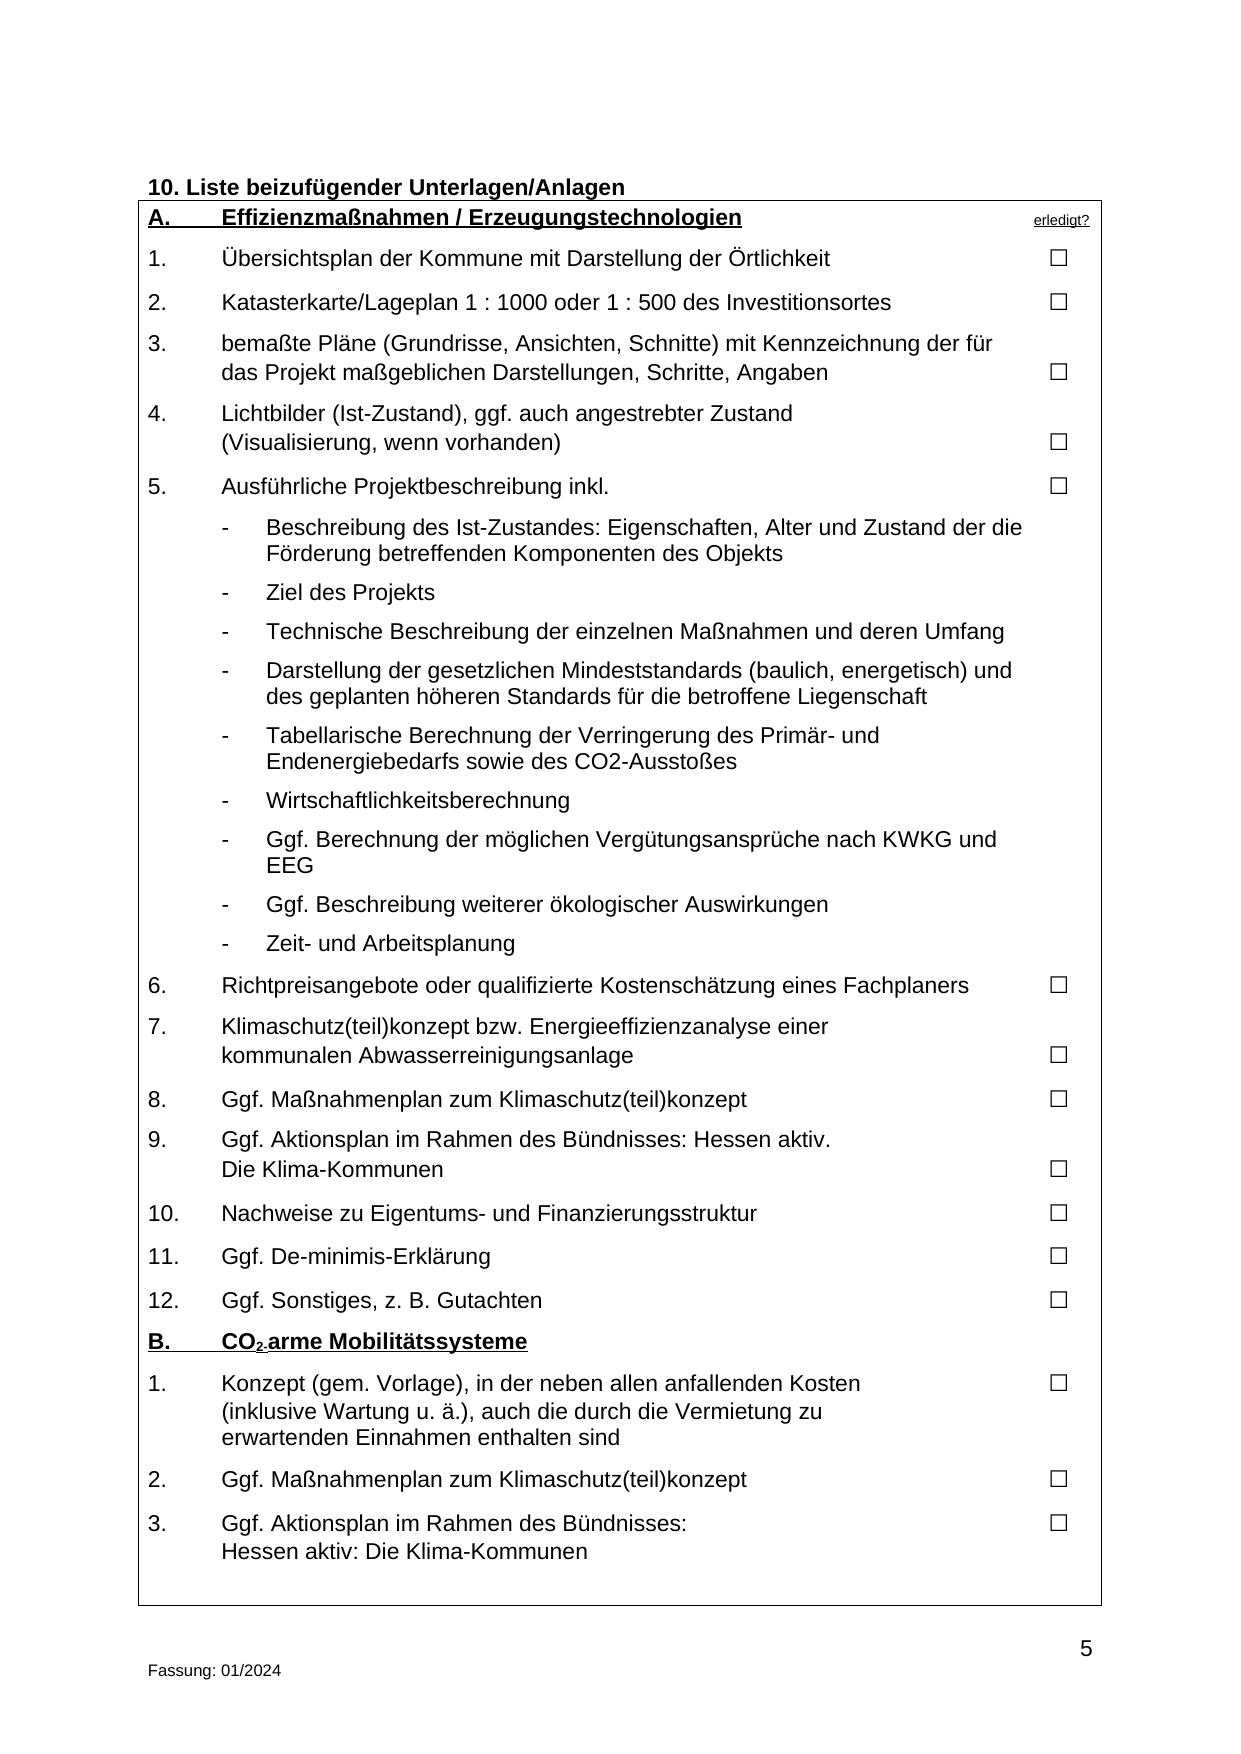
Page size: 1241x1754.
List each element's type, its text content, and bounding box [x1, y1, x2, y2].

text 2. Katasterkarte/Lageplan 1 : 1000 oder 1 : 500 des Investitionsortes [139, 283, 1101, 317]
text 2. Ggf. Maßnahmenplan zum Klimaschutz(teil)konzept [139, 1460, 1101, 1494]
text 6. Richtpreisangebote oder qualifizierte Kostenschätzung eines Fachplaners [139, 966, 1101, 1000]
text - Darstellung der gesetzlichen Mindeststandards (baulich, energetisch) und des geplanten höheren Standards für die betroffene Liegenschaft [139, 653, 1101, 709]
text 5. Ausführliche Projektbeschreibung inkl. [139, 467, 1101, 501]
text 4. Lichtbilder (Ist-Zustand), ggf. auch angestrebter Zustand (Visualisierung, wenn vorhanden) [139, 397, 1101, 457]
text - Ggf. Beschreibung weiterer ökologischer Auswirkungen [139, 888, 1101, 917]
text B. CO2-arme Mobilitätssysteme [139, 1325, 1101, 1354]
text - Beschreibung des Ist-Zustandes: Eigenschaften, Alter und Zustand der die Förderung betreffenden Komponenten des Objekts [139, 511, 1101, 566]
text 7. Klimaschutz(teil)konzept bzw. Energieeffizienzanalyse einer kommunalen Abwasserreinigungsanlage [139, 1009, 1101, 1070]
text 9. Ggf. Aktionsplan im Rahmen des Bündnisses: Hessen aktiv. Die Klima-Kommunen [139, 1123, 1101, 1184]
text 8. Ggf. Maßnahmenplan zum Klimaschutz(teil)konzept [139, 1079, 1101, 1114]
text 3. Ggf. Aktionsplan im Rahmen des Bündnisses: Hessen aktiv: Die Klima-Kommunen [139, 1504, 1101, 1564]
text 10. Nachweise zu Eigentums- und Finanzierungsstruktur [139, 1193, 1101, 1228]
text 1. Übersichtsplan der Kommune mit Darstellung der Örtlichkeit [139, 239, 1101, 273]
text 1. Konzept (gem. Vorlage), in der neben allen anfallenden Kosten (inklusive Wartung u. ä.), auch die durch die Vermietung zu erwartenden Einnahmen enthalten sind [139, 1363, 1101, 1451]
text - Technische Beschreibung der einzelnen Maßnahmen und deren Umfang [139, 615, 1101, 644]
text 12. Ggf. Sonstiges, z. B. Gutachten [139, 1281, 1101, 1315]
text 3. bemaßte Pläne (Grundrisse, Ansichten, Schnitte) mit Kennzeichnung der für das Projekt maßgeblichen Darstellungen, Schritte, Angaben [139, 327, 1101, 387]
text 11. Ggf. De-minimis-Erklärung [139, 1237, 1101, 1272]
text 10. Liste beizufügender Unterlagen/Anlagen [148, 174, 1093, 200]
text - Ziel des Projekts [139, 576, 1101, 605]
text - Ggf. Berechnung der möglichen Vergütungsansprüche nach KWKG und EEG [139, 823, 1101, 879]
text A. Effizienzmaßnahmen / Erzeugungstechnologien erledigt? [139, 201, 1101, 230]
text - Tabellarische Berechnung der Verringerung des Primär- und Endenergiebedarfs sowie des CO2-Ausstoßes [139, 719, 1101, 774]
text - Zeit- und Arbeitsplanung [139, 927, 1101, 956]
text - Wirtschaftlichkeitsberechnung [139, 784, 1101, 813]
